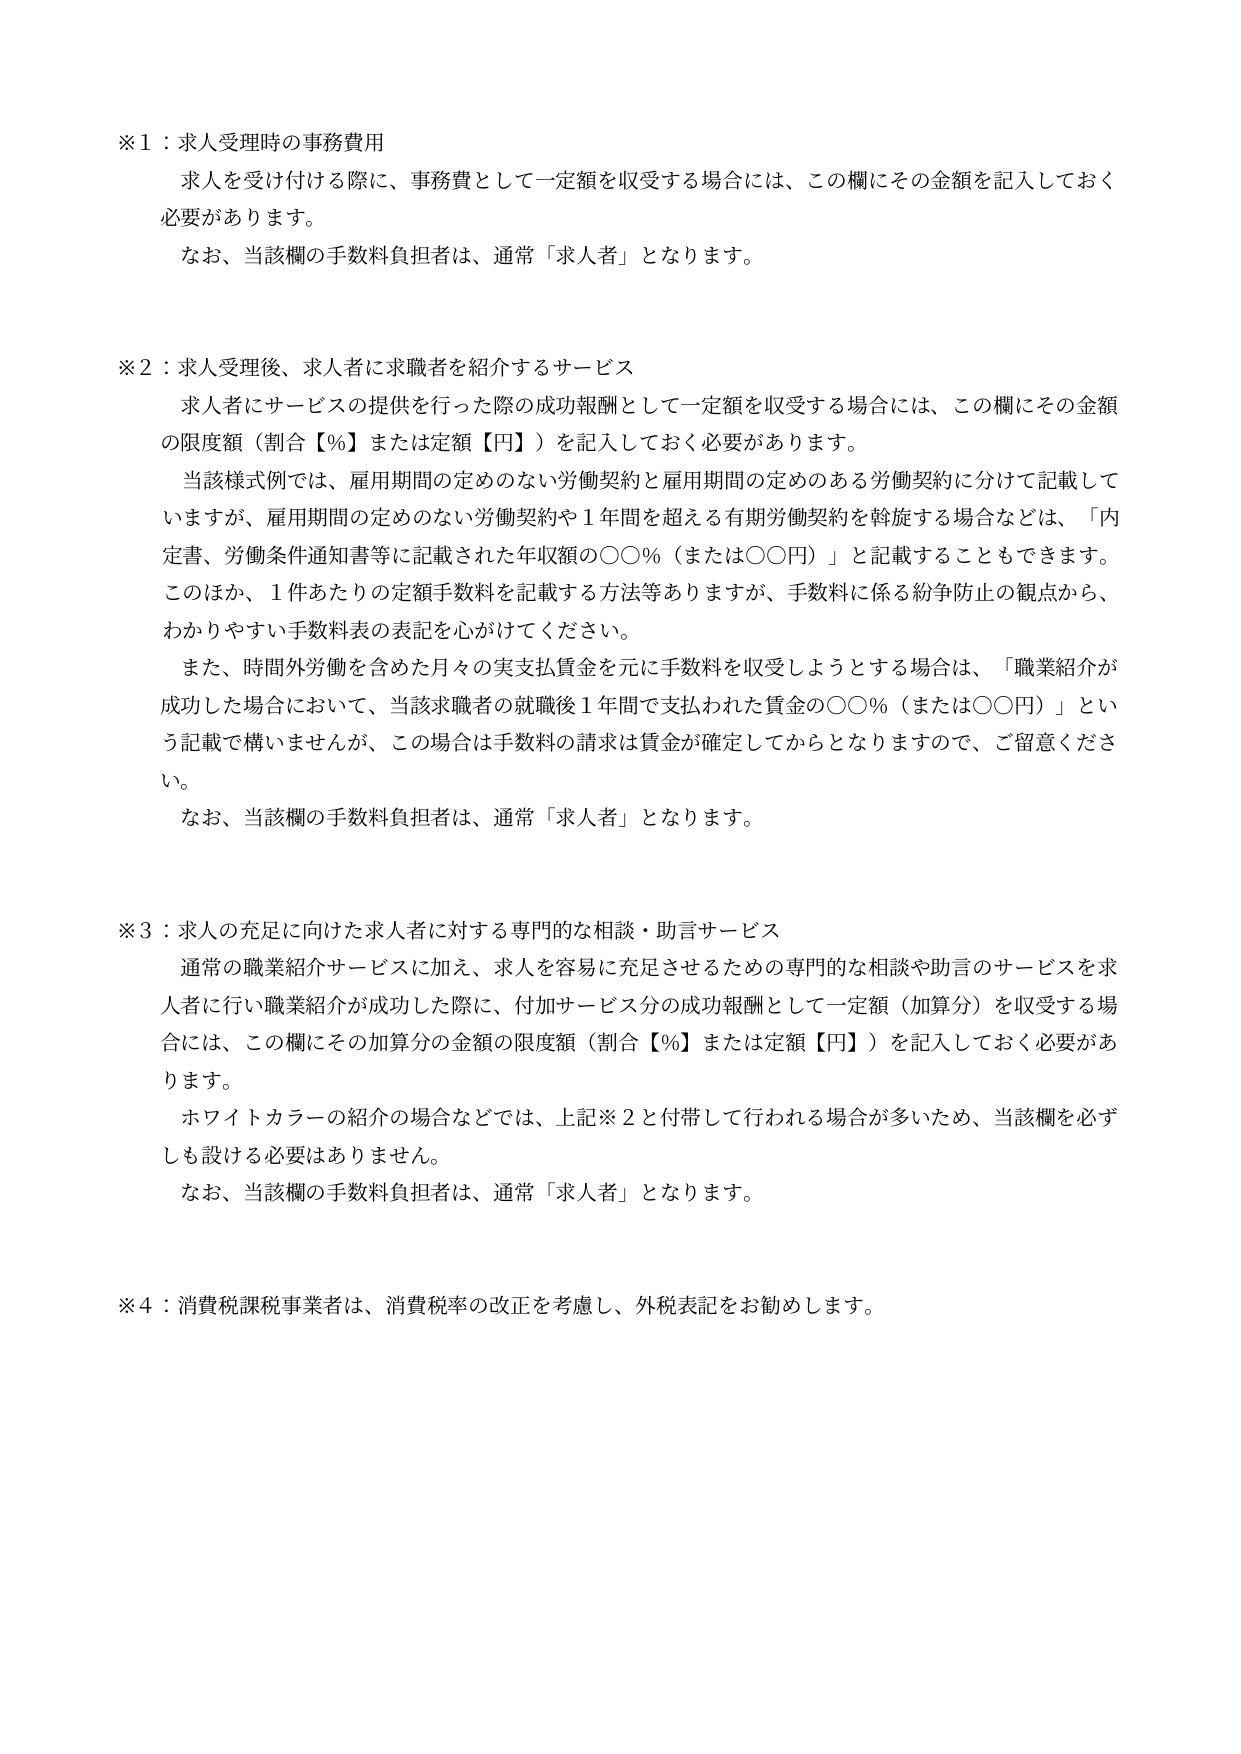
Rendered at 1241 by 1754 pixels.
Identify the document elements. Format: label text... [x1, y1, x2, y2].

text 求人を受け付ける際に、事務費として一定額を収受する場合には、この欄にその金額を記入しておく必要があります。 [118, 160, 1122, 235]
text なお、当該欄の手数料負担者は、通常「求人者」となります。 [118, 1173, 1122, 1210]
text ※４：消費税課税事業者は、消費税率の改正を考慮し、外税表記をお勧めします。 [118, 1285, 1122, 1323]
text 通常の職業紹介サービスに加え、求人を容易に充足させるための専門的な相談や助言のサービスを求人者に行い職業紹介が成功した際に、付加サービス分の成功報酬として一定額（加算分）を収受する場合には、この欄にその加算分の金額の限度額（割合【％】または定額【円】）を記入しておく必要があります。 [118, 948, 1122, 1098]
text ※２：求人受理後、求人者に求職者を紹介するサービス [118, 348, 1122, 385]
text 当該様式例では、雇用期間の定めのない労働契約と雇用期間の定めのある労働契約に分けて記載していますが、雇用期間の定めのない労働契約や１年間を超える有期労働契約を斡旋する場合などは、「内定書、労働条件通知書等に記載された年収額の○○％（または○○円）」と記載することもできます。このほか、１件あたりの定額手数料を記載する方法等ありますが、手数料に係る紛争防止の観点から、わかりやすい手数料表の表記を心がけてください。 [162, 460, 1122, 648]
text ※３：求人の充足に向けた求人者に対する専門的な相談・助言サービス [118, 910, 1122, 948]
text なお、当該欄の手数料負担者は、通常「求人者」となります。 [118, 235, 1122, 273]
text なお、当該欄の手数料負担者は、通常「求人者」となります。 [118, 798, 1122, 835]
text また、時間外労働を含めた月々の実支払賃金を元に手数料を収受しようとする場合は、「職業紹介が成功した場合において、当該求職者の就職後１年間で支払われた賃金の○○％（または○○円）」という記載で構いませんが、この場合は手数料の請求は賃金が確定してからとなりますので、ご留意ください。 [118, 648, 1122, 798]
text ホワイトカラーの紹介の場合などでは、上記※２と付帯して行われる場合が多いため、当該欄を必ずしも設ける必要はありません。 [118, 1098, 1122, 1173]
text 求人者にサービスの提供を行った際の成功報酬として一定額を収受する場合には、この欄にその金額の限度額（割合【％】または定額【円】）を記入しておく必要があります。 [118, 385, 1122, 460]
text ※１：求人受理時の事務費用 [118, 123, 1122, 160]
